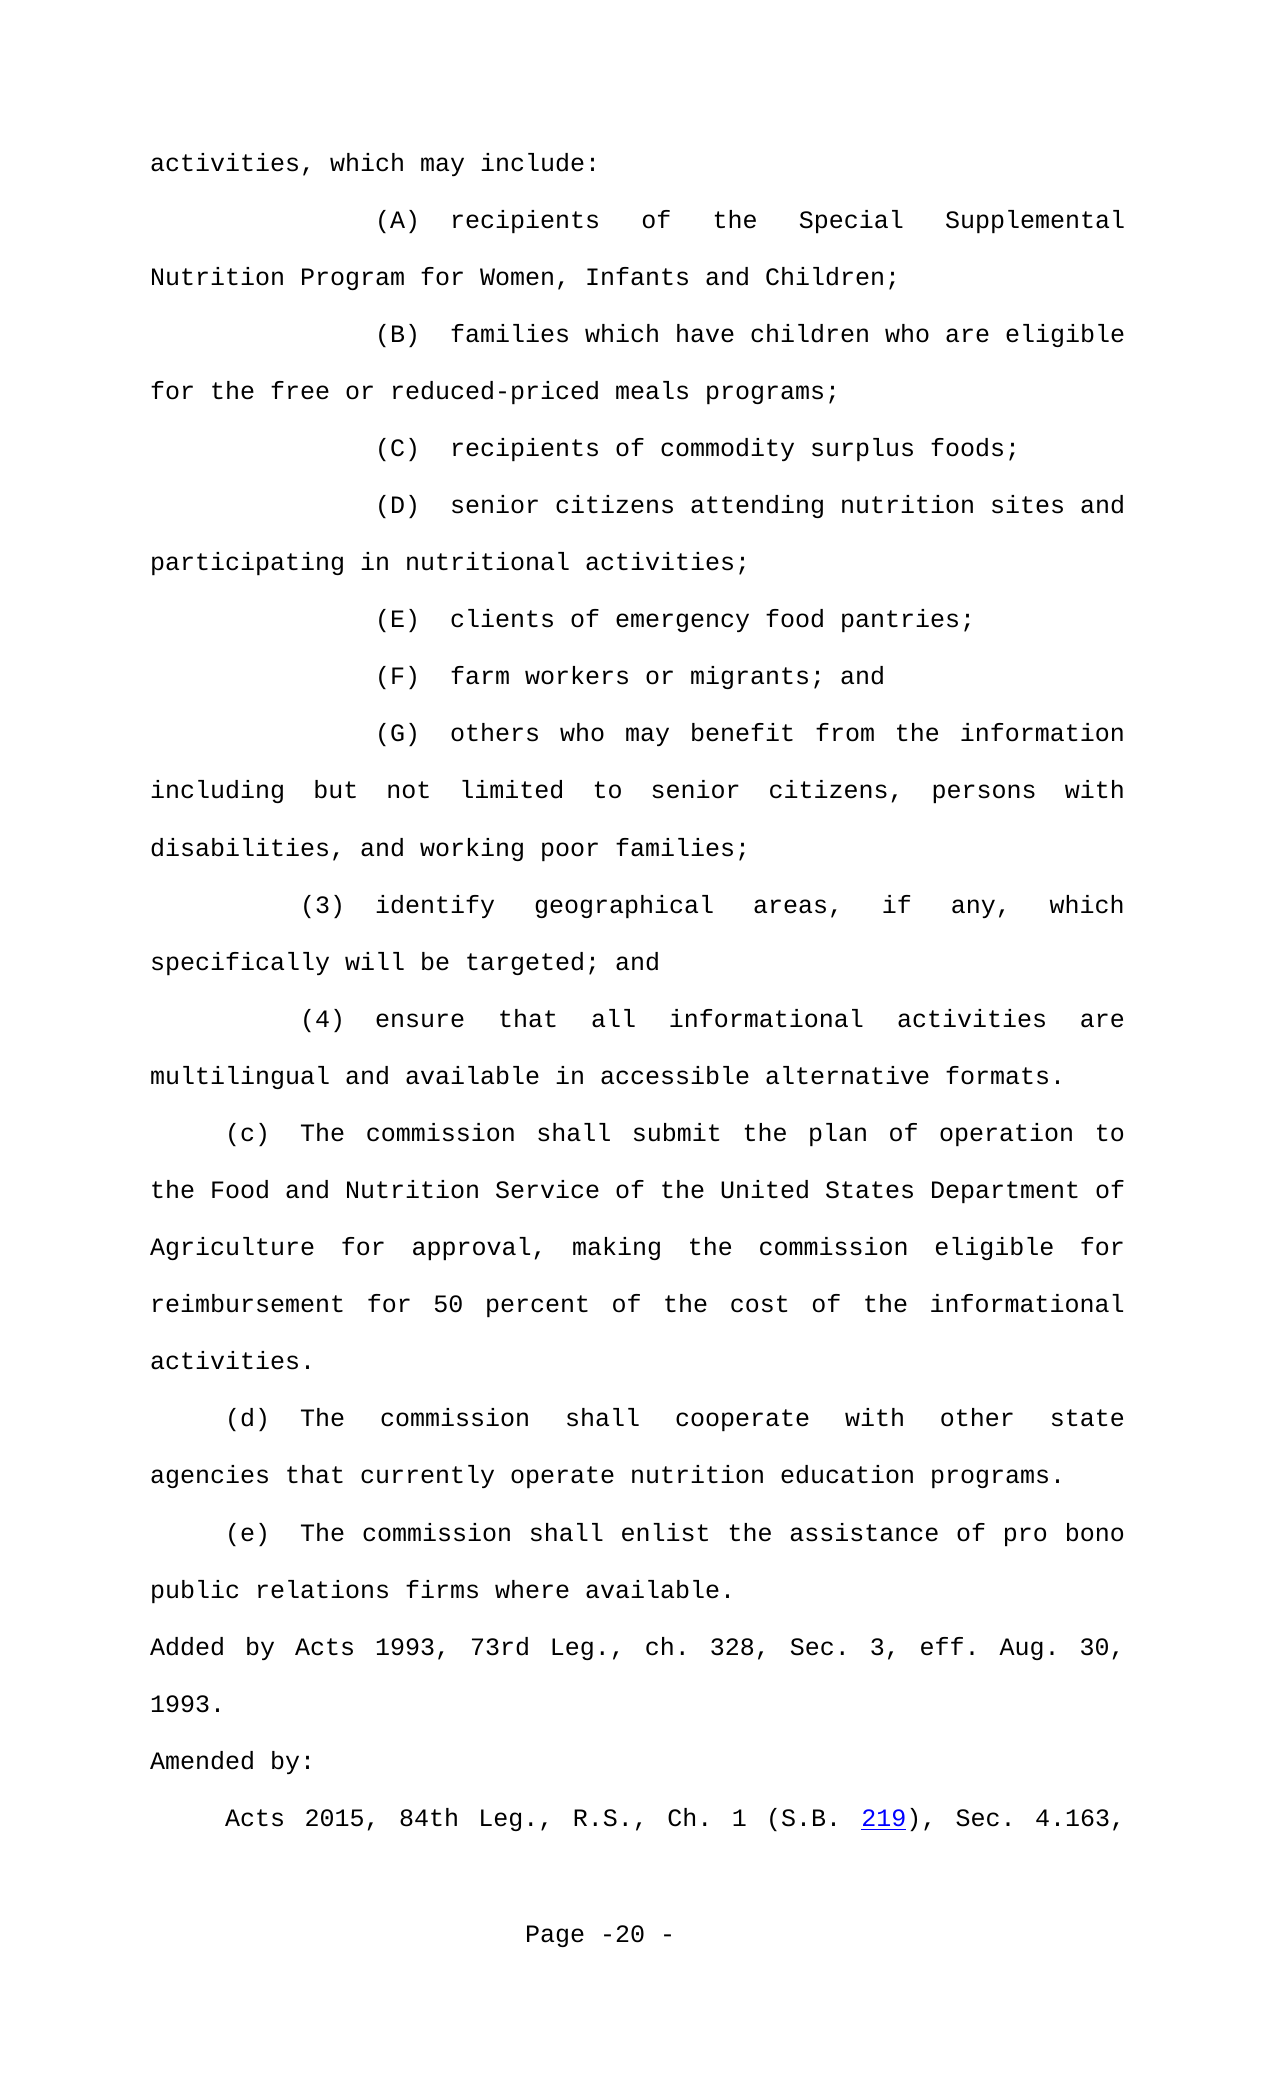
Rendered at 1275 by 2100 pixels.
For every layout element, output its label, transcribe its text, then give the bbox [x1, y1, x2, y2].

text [150, 1805, 1125, 1834]
text (B) families which have children who are eligible for the free or reduced-priced meals programs; [150, 321, 1125, 407]
text (F) farm workers or migrants; and [150, 664, 1125, 692]
text (3) identify geographical areas, if any, which specifically will be targeted; and [150, 892, 1125, 978]
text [150, 150, 1125, 178]
text (G) others who may benefit from the information including but not limited to senior citizens, persons with disabilities, and working poor families; [150, 721, 1125, 863]
text Amended by: [150, 1748, 1125, 1777]
text (E) clients of emergency food pantries; [150, 607, 1125, 635]
text (4) ensure that all informational activities are multilingual and available in accessible alternative formats. [150, 1006, 1125, 1092]
text (A) recipients of the Special Supplemental Nutrition Program for Women, Infants and Children; [150, 207, 1125, 293]
text Added by Acts 1993, 73rd Leg., ch. 328, Sec. 3, eff. Aug. 30, 1993. [150, 1634, 1125, 1720]
text (c) The commission shall submit the plan of operation to the Food and Nutrition Service of the United States Department of Agriculture for approval, making the commission eligible for reimbursement for 50 percent of the cost of the informational activities. [150, 1120, 1125, 1377]
text (d) The commission shall cooperate with other state agencies that currently operate nutrition education programs. [150, 1406, 1125, 1491]
text (C) recipients of commodity surplus foods; [150, 435, 1125, 464]
text (e) The commission shall enlist the assistance of pro bono public relations firms where available. [150, 1520, 1125, 1606]
text (D) senior citizens attending nutrition sites and participating in nutritional activities; [150, 492, 1125, 578]
